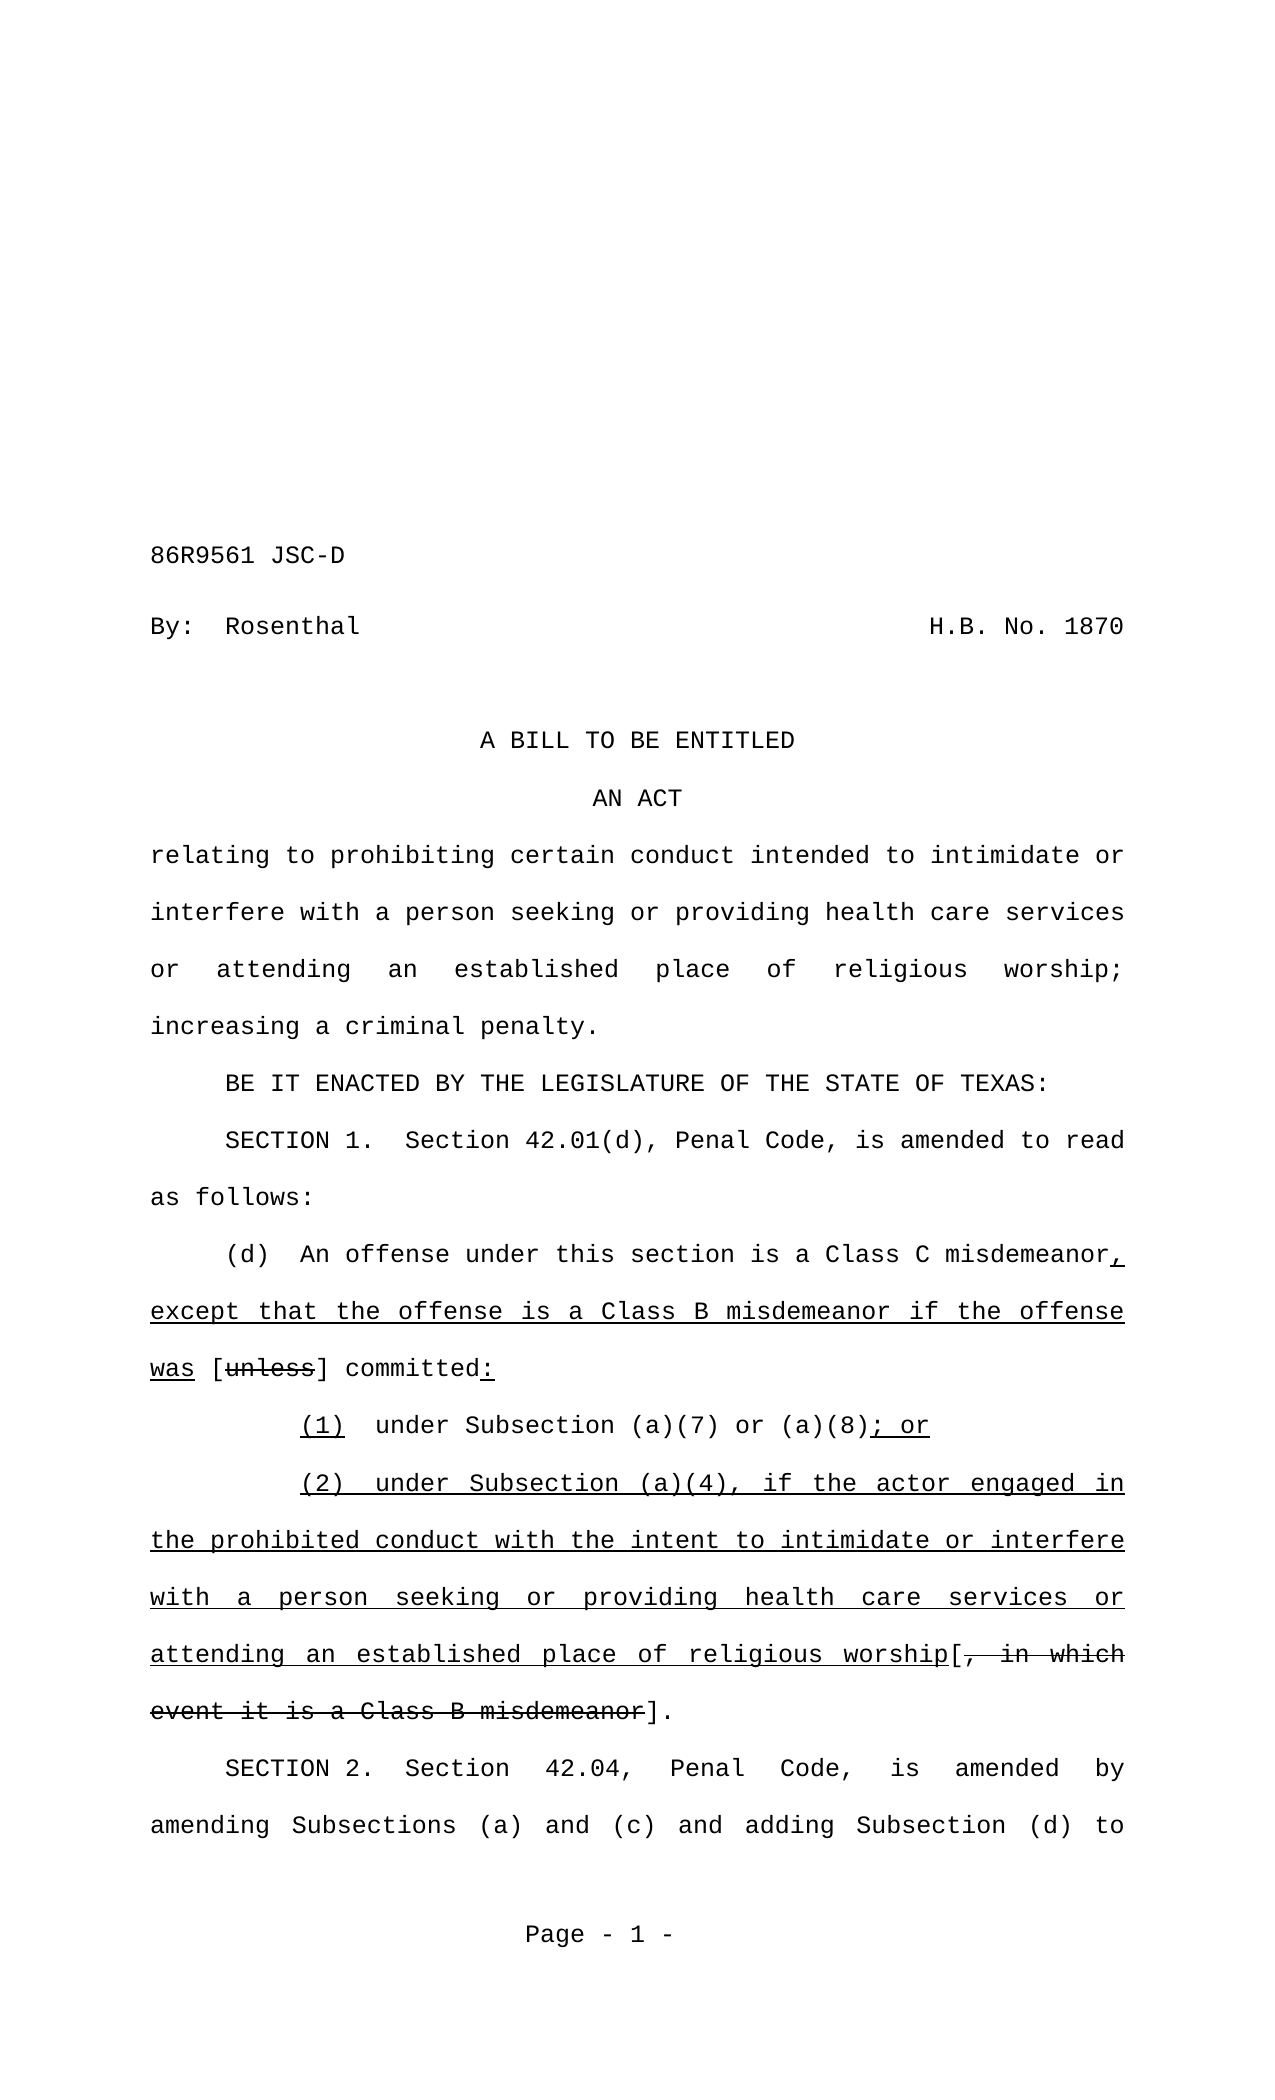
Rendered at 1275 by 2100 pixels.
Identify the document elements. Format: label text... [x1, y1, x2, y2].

text (2) under Subsection (a)(4), if the actor engaged in the prohibited conduct with the intent to intimidate or interfere with a person seeking or providing health care services or attending an established place of religious worship[, in which event it is a Class B misdemeanor]. [150, 1609, 1125, 1727]
text SECTION 1. Section 42.01(d), Penal Code, is amended to read as follows: [150, 1127, 1125, 1213]
text (d) An offense under this section is a Class C misdemeanor, except that the offense is a Class B misdemeanor if the offense was [unless] committed: [150, 1324, 1125, 1384]
text (2) under Subsection (a)(4), if the actor engaged in the prohibited conduct with the intent to intimidate or interfere with a person seeking or providing health care services or attending an established place of religious worship[, in which event it is a Class B misdemeanor]. [150, 1470, 1125, 1550]
text AN ACT [150, 785, 1125, 813]
text A BILL TO BE ENTITLED [150, 728, 1125, 756]
text By: Rosenthal H.B. No. 1870 [150, 614, 1125, 642]
text (2) under Subsection (a)(4), if the actor engaged in the prohibited conduct with the intent to intimidate or interfere with a person seeking or providing health care services or attending an established place of religious worship[, in which event it is a Class B misdemeanor]. [150, 1552, 1125, 1608]
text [150, 1755, 1125, 1841]
text (d) An offense under this section is a Class C misdemeanor, except that the offense is a Class B misdemeanor if the offense was [unless] committed: [150, 1242, 1125, 1322]
text (1) under Subsection (a)(7) or (a)(8); or [150, 1413, 1125, 1441]
text BE IT ENACTED BY THE LEGISLATURE OF THE STATE OF TEXAS: [150, 1070, 1125, 1099]
text relating to prohibiting certain conduct intended to intimidate or interfere with a person seeking or providing health care services or attending an established place of religious worship; increasing a criminal penalty. [150, 842, 1125, 1042]
text 86R9561 JSC-D [150, 542, 1125, 571]
